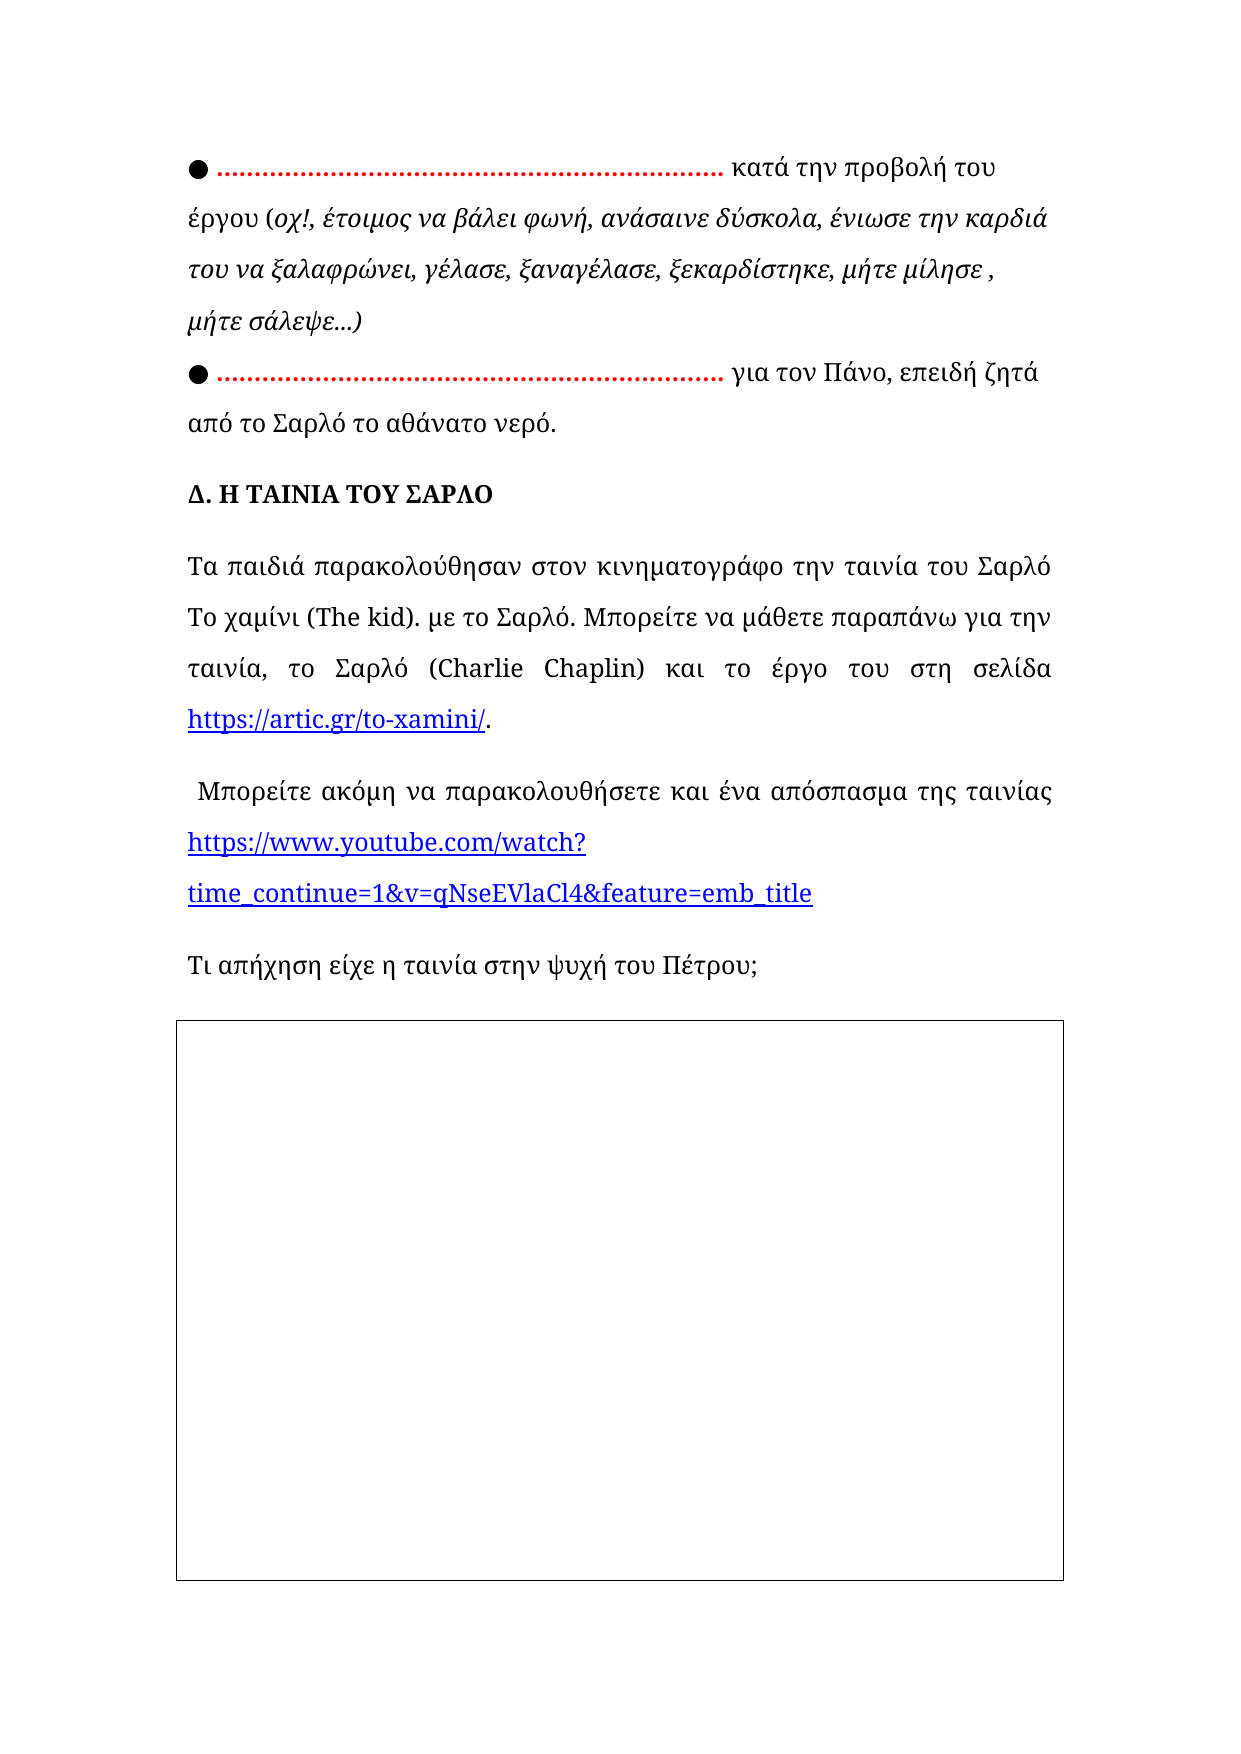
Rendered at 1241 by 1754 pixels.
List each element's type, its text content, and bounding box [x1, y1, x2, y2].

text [187, 150, 1053, 439]
table_header [177, 1021, 1063, 1579]
text Δ. Η ΤΑΙΝΙΑ ΤΟΥ ΣΑΡΛΟ [187, 477, 1053, 511]
text Τα παιδιά παρακολούθησαν στον κινηματογράφο την ταινία του Σαρλό Το χαμίνι (The kid). με το Σαρλό. Μπορείτε να μάθετε παραπάνω για την ταινία, το Σαρλό (Charlie Chaplin) και το έργο του στη σελίδα https://artic.gr/to-xamini/. [187, 549, 1053, 736]
text Μπορείτε ακόμη να παρακολουθήσετε και ένα απόσπασμα της ταινίας https://www.youtube.com/watch?time_continue=1&v=qNseEVlaCl4&feature=emb_title [187, 774, 1053, 910]
text Τι απήχηση είχε η ταινία στην ψυχή του Πέτρου; [187, 948, 1053, 982]
